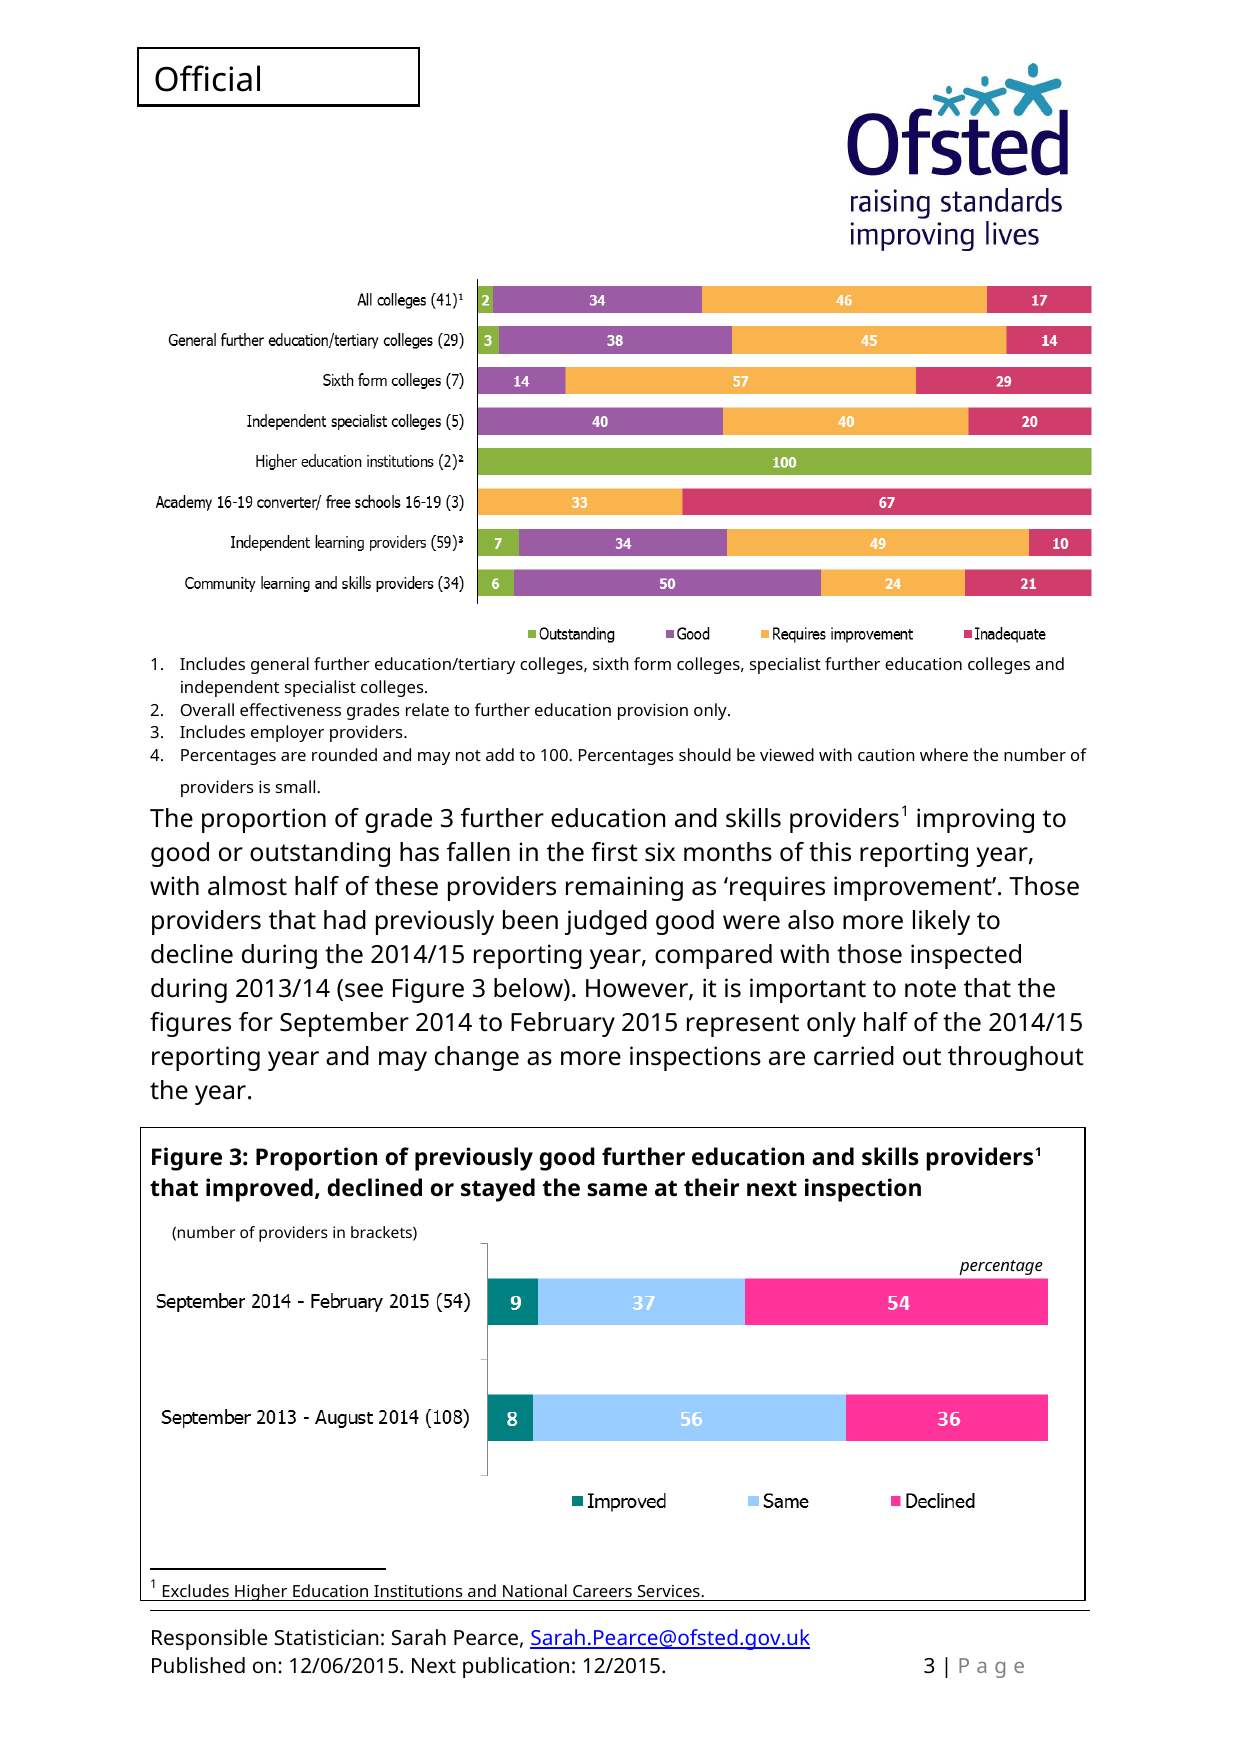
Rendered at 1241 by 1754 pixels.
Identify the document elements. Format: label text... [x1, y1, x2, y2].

list Overall effectiveness grades relate to further education provision only. [150, 698, 1090, 721]
text Figure 3: Proportion of previously good further education and skills providers1 that improved, declined or stayed the same at their next inspection [150, 1141, 1084, 1203]
list Includes general further education/tertiary colleges, sixth form colleges, specialist further education colleges and independent specialist colleges. [150, 653, 1090, 698]
picture [150, 1234, 1054, 1524]
list Percentages are rounded and may not add to 100. Percentages should be viewed with caution where the number of providers is small. [150, 744, 1090, 800]
list Includes employer providers. [150, 721, 1090, 744]
picture [847, 63, 1068, 251]
picture [150, 270, 1100, 653]
text The proportion of grade 3 further education and skills providers improving to good or outstanding has fallen in the first six months of this reporting year, with almost half of these providers remaining as ‘requires improvement’. Those providers that had previously been judged good were also more likely to decline during the 2014/15 reporting year, compared with those inspected during 2013/14 (see Figure 3 below). However, it is important to note that the figures for September 2014 to February 2015 represent only half of the 2014/15 reporting year and may change as more inspections are carried out throughout the year. [150, 800, 1090, 1107]
